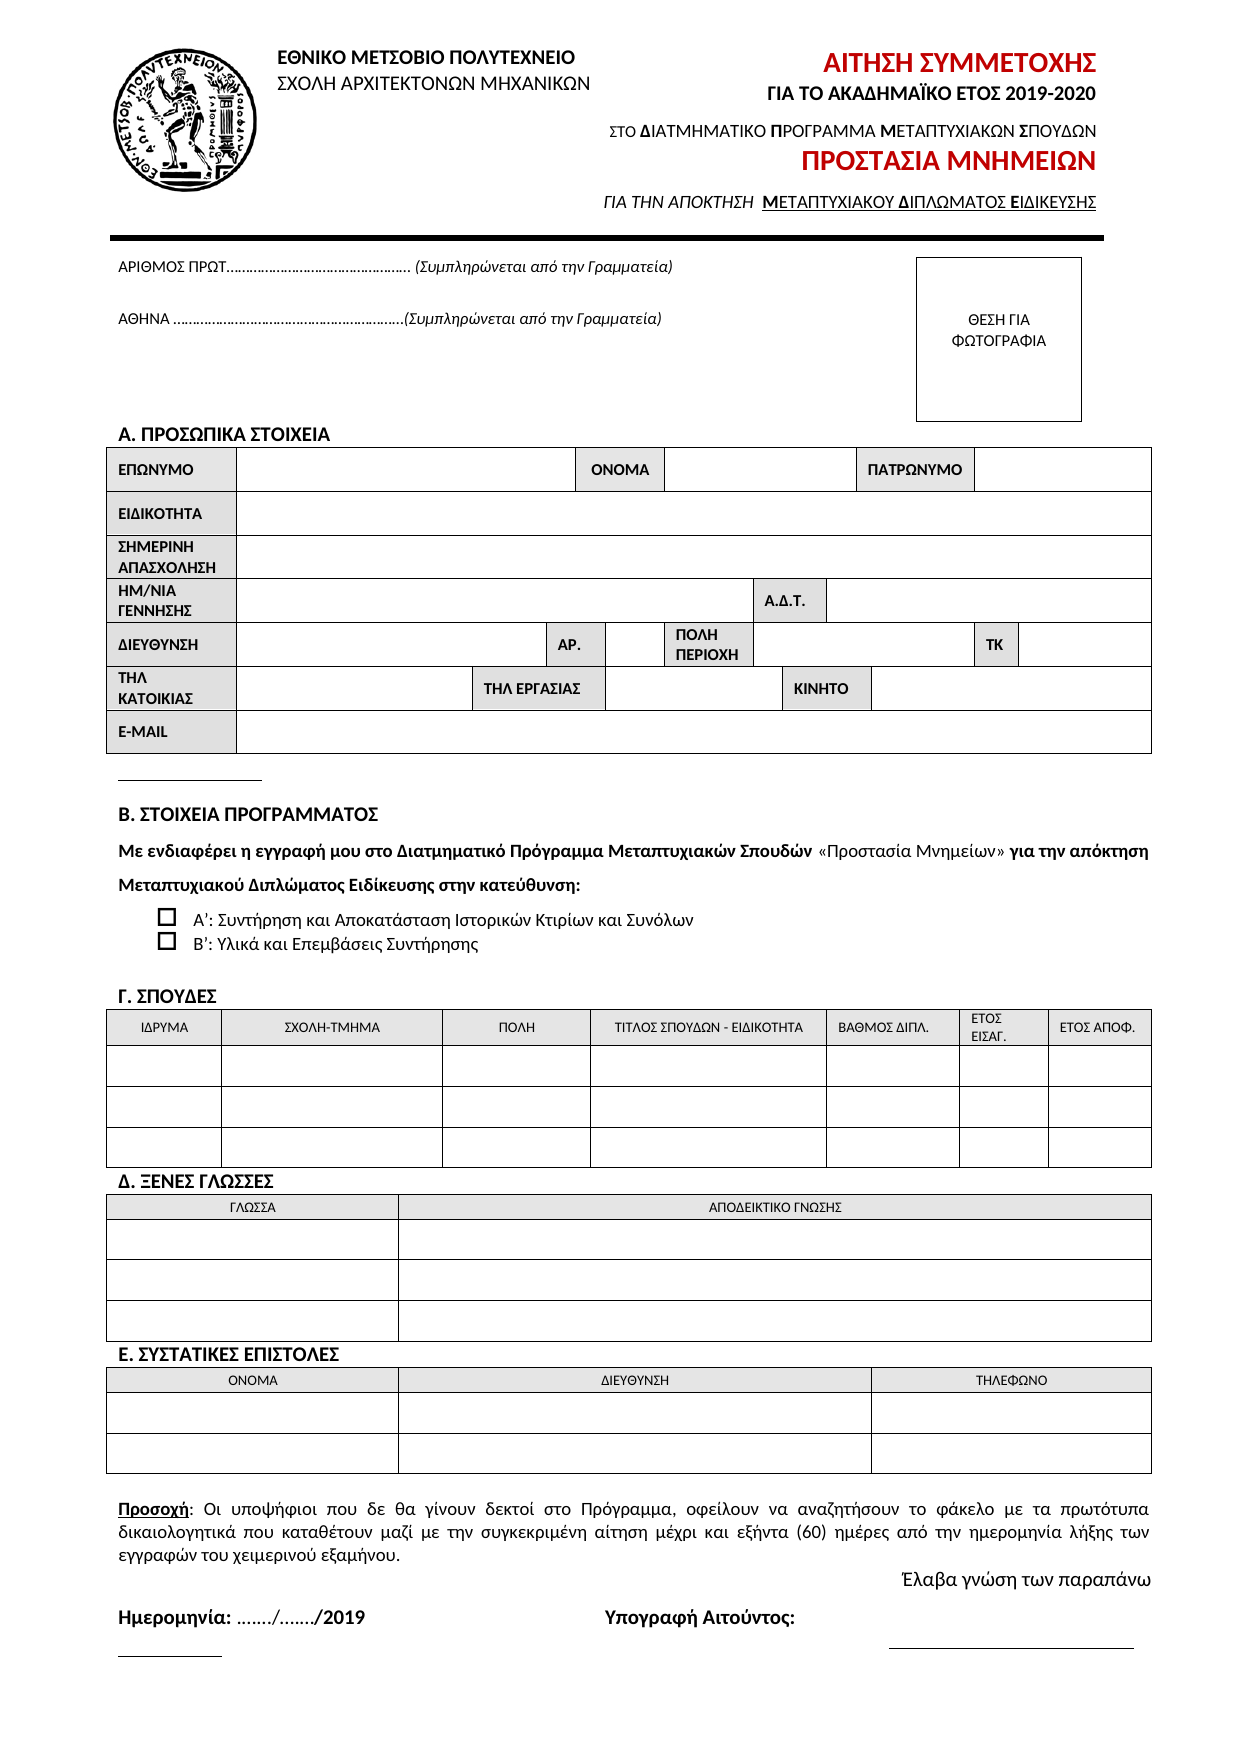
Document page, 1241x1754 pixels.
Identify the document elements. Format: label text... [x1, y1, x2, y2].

table_cell [591, 1087, 826, 1127]
subtitle Δ. ΞΕΝΕΣ ΓΛΩΣΣΕΣ [118, 1168, 1152, 1194]
table_cell [827, 1128, 959, 1167]
table_cell ΤΗΛ ΚΑΤΟΙΚΙΑΣ [107, 667, 236, 709]
table_cell [107, 1046, 221, 1086]
table_header [665, 448, 856, 491]
table_header ΑΠΟΔΕΙΚΤΙΚΟ ΓΝΩΣΗΣ [399, 1195, 1151, 1219]
subtitle Β. ΣΤΟΙΧΕΙΑ ΠΡΟΓΡΑΜΜΑΤΟΣ [118, 801, 1152, 827]
table_cell HM/NIA ΓΕΝΝΗΣΗΣ [107, 579, 236, 622]
table_header ΠΑΤΡΩΝΥΜΟ [857, 448, 974, 491]
table_cell [399, 1393, 871, 1433]
table_cell [960, 1087, 1048, 1127]
table_cell [222, 1087, 442, 1127]
table_header ΤΗΛΕΦΩΝΟ [872, 1368, 1151, 1392]
text Ημερομηνία: .….../….…/2019 Υπογραφή Αιτούντος: [118, 1604, 1152, 1629]
table_cell [443, 1087, 590, 1127]
table_cell [237, 492, 1151, 534]
table_header ΓΛΩΣΣΑ [107, 1195, 398, 1219]
table_cell [443, 1128, 590, 1167]
list Α’: Συντήρηση και Αποκατάσταση Ιστορικών Κτιρίων και Συνόλων [156, 908, 1152, 932]
table_header [975, 448, 1151, 491]
picture [109, 44, 260, 195]
table_cell [107, 1260, 398, 1300]
table_cell [960, 1046, 1048, 1086]
table_cell [591, 1128, 826, 1167]
table_cell [872, 667, 1151, 709]
table_cell [222, 1128, 442, 1167]
table_cell [237, 579, 753, 622]
table_header ΕΤΟΣ ΑΠΟΦ. [1049, 1010, 1151, 1045]
table_header ΕΤΟΣ ΕΙΣΑΓ. [960, 1010, 1048, 1045]
table_cell [222, 1046, 442, 1086]
table_cell [1049, 1046, 1151, 1086]
table_header ΔΙΕΥΘΥΝΣΗ [399, 1368, 871, 1392]
table_header ΣΧΟΛΗ-ΤΜΗΜΑ [222, 1010, 442, 1045]
text Προσοχή: Οι υποψήφιοι που δε θα γίνουν δεκτοί στο Πρόγραμμα, οφείλουν να αναζητήσουν το φάκελο με τα πρωτότυπα δικαιολογητικά που καταθέτουν μαζί με την συγκεκριμένη αίτηση μέχρι και εξήντα (60) ημέρες από την ημερομηνία λήξης των εγγραφών του χειμερινού εξαμήνου. [118, 1497, 1152, 1566]
table_cell ΤΗΛ ΕΡΓΑΣΙΑΣ [473, 667, 605, 709]
table_cell [107, 1301, 398, 1341]
table_cell [107, 1434, 398, 1473]
table_header ΟΝΟΜΑ [576, 448, 664, 491]
table_cell [107, 1128, 221, 1167]
table_cell [399, 1260, 1151, 1300]
table_cell [960, 1128, 1048, 1167]
table_cell [107, 1393, 398, 1433]
table_cell [399, 1301, 1151, 1341]
table_cell [1049, 1087, 1151, 1127]
table_cell [827, 1046, 959, 1086]
table_cell ΠΟΛΗ ΠΕΡΙΟΧΗ [665, 623, 753, 666]
table_cell [591, 1046, 826, 1086]
table_cell ΚΙΝΗΤΟ [783, 667, 871, 709]
table_header ΙΔΡΥΜΑ [107, 1010, 221, 1045]
table_cell [872, 1434, 1151, 1473]
table_header ΤΙΤΛΟΣ ΣΠΟΥΔΩΝ - ΕΙΔΙΚΟΤΗΤΑ [591, 1010, 826, 1045]
table_cell [237, 667, 472, 709]
table_cell [827, 579, 1151, 622]
table_cell [399, 1220, 1151, 1259]
table_cell [237, 711, 1151, 753]
table_cell [872, 1393, 1151, 1433]
table_cell [606, 623, 664, 666]
table_cell [107, 1220, 398, 1259]
table_cell [107, 1087, 221, 1127]
text Έλαβα γνώση των παραπάνω [118, 1566, 1152, 1591]
table_cell [1049, 1128, 1151, 1167]
table_cell ΔΙΕΥΘΥΝΣΗ [107, 623, 236, 666]
table_cell [1019, 623, 1151, 666]
table_cell [606, 667, 782, 709]
table_header ΟΝΟΜΑ [107, 1368, 398, 1392]
table_header ΕΠΩΝΥΜΟ [107, 448, 236, 491]
subtitle Α. ΠΡΟΣΩΠΙΚΑ ΣΤΟΙΧΕΙΑ [118, 328, 1152, 447]
table_header ΒΑΘΜΟΣ ΔΙΠΛ. [827, 1010, 959, 1045]
table_header [237, 448, 575, 491]
list Β’: Υλικά και Επεμβάσεις Συντήρησης [156, 932, 1152, 955]
table_cell [237, 623, 546, 666]
table_cell [399, 1434, 871, 1473]
subtitle Ε. ΣΥΣΤΑΤΙΚΕΣ ΕΠΙΣΤΟΛΕΣ [118, 1342, 1152, 1367]
table_cell [754, 623, 974, 666]
table_cell ΑΡ. [547, 623, 605, 666]
table_cell E-MAIL [107, 711, 236, 753]
table_cell [237, 536, 1151, 578]
table_cell Α.Δ.Τ. [754, 579, 826, 622]
table_cell ΤΚ [975, 623, 1018, 666]
table_header ΠΟΛΗ [443, 1010, 590, 1045]
subtitle Με ενδιαφέρει η εγγραφή μου στο Διατμηματικό Πρόγραμμα Μεταπτυχιακών Σπουδών «Προστασία Μνημείων» για την απόκτηση Μεταπτυχιακού Διπλώματος Ειδίκευσης στην κατεύθυνση: [118, 839, 1152, 897]
table_cell ΣΗΜΕΡΙΝΗ ΑΠΑΣΧΟΛΗΣΗ [107, 536, 236, 578]
table_cell [443, 1046, 590, 1086]
table_cell ΕΙΔΙΚΟΤΗΤΑ [107, 492, 236, 534]
subtitle Γ. ΣΠΟΥΔΕΣ [118, 983, 1152, 1009]
table_cell [827, 1087, 959, 1127]
